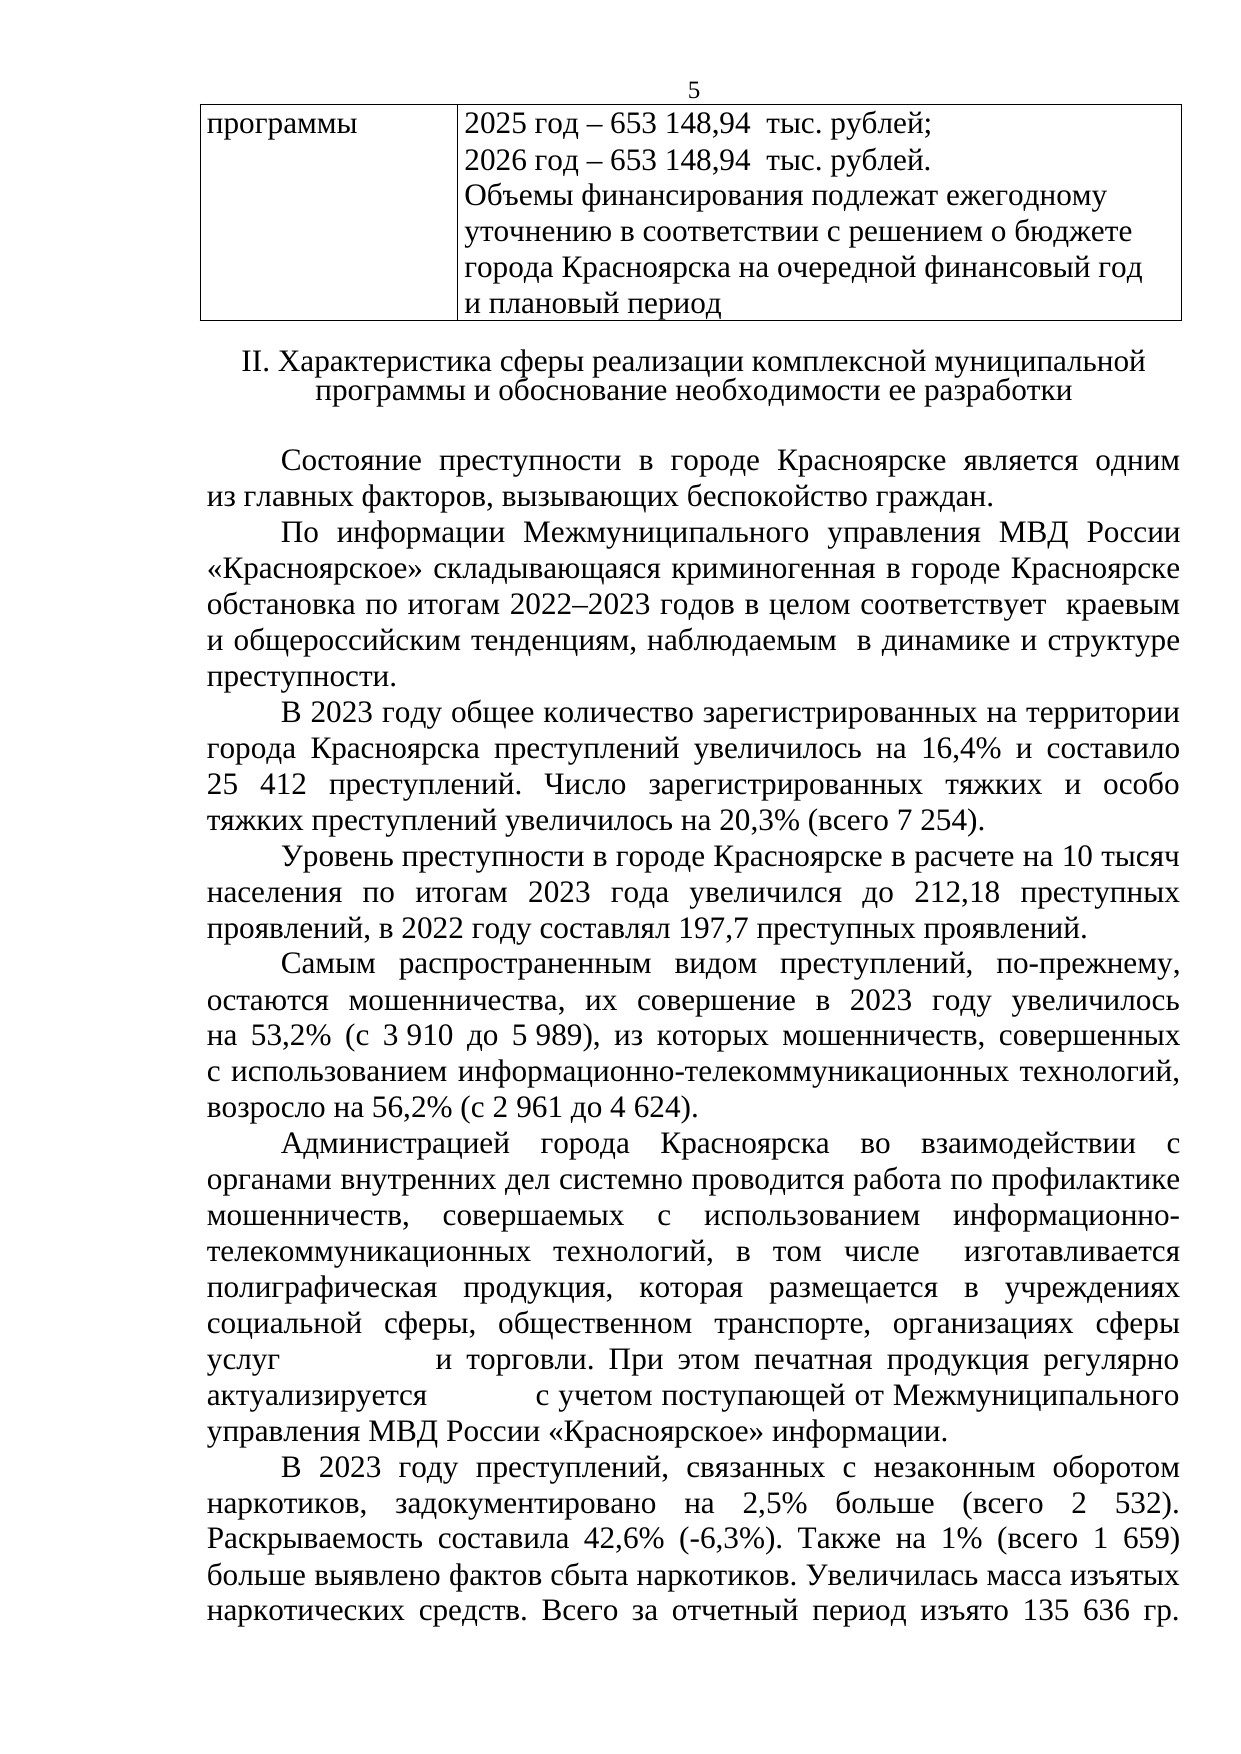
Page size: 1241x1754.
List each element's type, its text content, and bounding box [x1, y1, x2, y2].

text программы и обоснование необходимости ее разработки [207, 377, 1181, 406]
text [207, 1448, 1181, 1628]
text Администрацией города Красноярска во взаимодействии с органами внутренних дел системно проводится работа по профилактике мошенничеств, совершаемых с использованием информационно-телекоммуникационных технологий, в том числе изготавливается полиграфическая продукция, которая размещается в учреждениях социальной сферы, общественном транспорте, организациях сферы услуг и торговли. При этом печатная продукция регулярно актуализируется с учетом поступающей от Межмуниципального управления МВД России «Красноярское» информации. [207, 1124, 1181, 1448]
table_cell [201, 105, 457, 320]
text По информации Межмуниципального управления МВД России «Красноярское» складывающаяся криминогенная в городе Красноярске обстановка по итогам 2022–2023 годов в целом соответствует краевым и общероссийским тенденциям, наблюдаемым в динамике и структуре преступности. [207, 513, 1181, 693]
text Самым распространенным видом преступлений, по-прежнему, остаются мошенничества, их совершение в 2023 году увеличилось на 53,2% (с 3 910 до 5 989), из которых мошенничеств, совершенных с использованием информационно-телекоммуникационных технологий, возросло на 56,2% (с 2 961 до 4 624). [207, 945, 1181, 1124]
text Состояние преступности в городе Красноярске является одним из главных факторов, вызывающих беспокойство граждан. [207, 442, 1181, 513]
text II. Характеристика сферы реализации комплексной муниципальной [207, 348, 1181, 377]
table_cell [458, 105, 1181, 320]
text Уровень преступности в городе Красноярске в расчете на 10 тысяч населения по итогам 2023 года увеличился до 212,18 преступных проявлений, в 2022 году составлял 197,7 преступных проявлений. [207, 837, 1181, 945]
text В 2023 году общее количество зарегистрированных на территории города Красноярска преступлений увеличилось на 16,4% и составило 25 412 преступлений. Число зарегистрированных тяжких и особо тяжких преступлений увеличилось на 20,3% (всего 7 254). [207, 693, 1181, 837]
